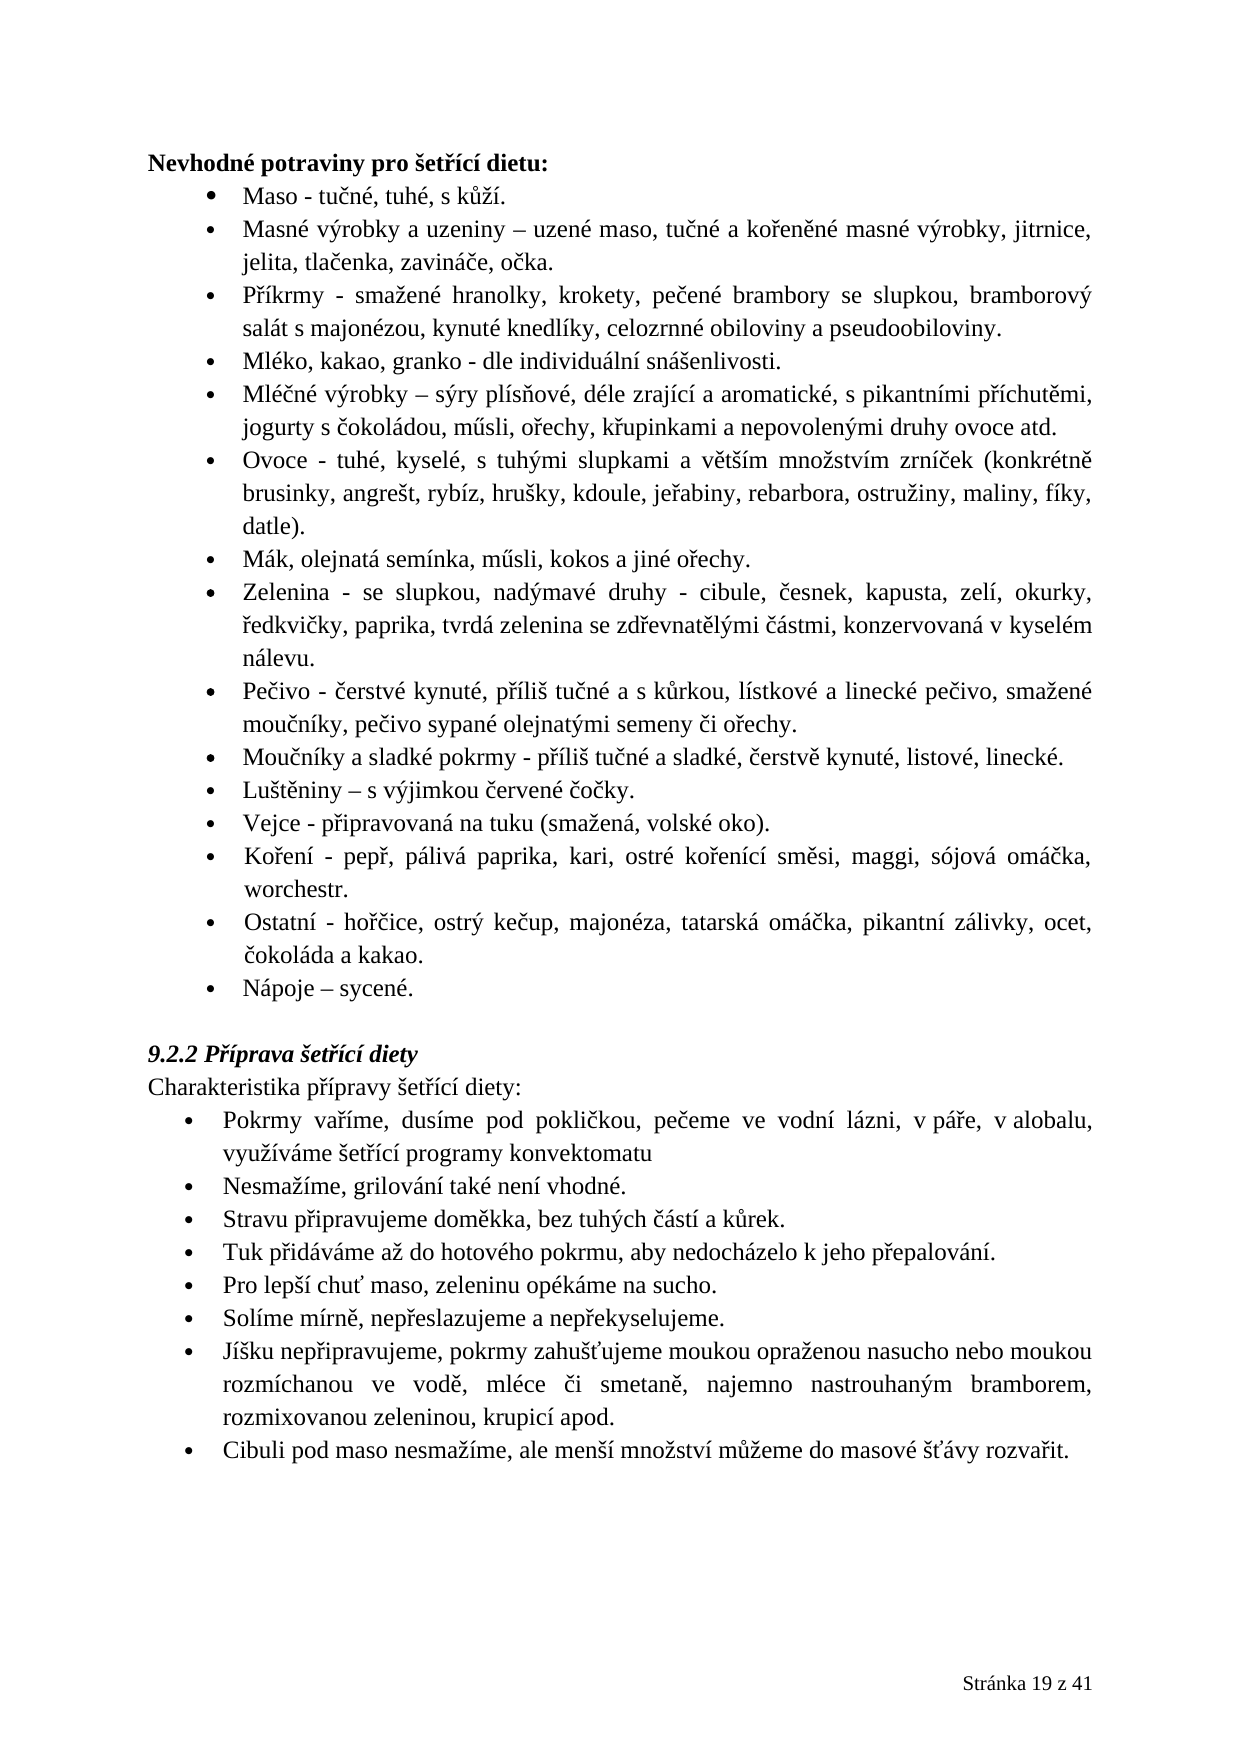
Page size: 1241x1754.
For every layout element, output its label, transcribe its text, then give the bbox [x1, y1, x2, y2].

list Nápoje – sycené. [207, 973, 1092, 1002]
list Jíšku nepřipravujeme, pokrmy zahušťujeme moukou opraženou nasucho nebo moukou rozmíchanou ve vodě, mléce či smetaně, najemno nastrouhaným bramborem, rozmixovanou zeleninou, krupicí apod. [185, 1336, 1092, 1431]
list Pečivo - čerstvé kynuté, příliš tučné a s kůrkou, lístkové a linecké pečivo, smažené moučníky, pečivo sypané olejnatými semeny či ořechy. [207, 676, 1092, 738]
text Nevhodné potraviny pro šetřící dietu: [148, 148, 1092, 176]
list Luštěniny – s výjimkou červené čočky. [207, 775, 1092, 804]
list Koření - pepř, pálivá paprika, kari, ostré kořenící směsi, maggi, sójová omáčka, worchestr. [207, 841, 1092, 903]
list Ostatní - hořčice, ostrý kečup, majonéza, tatarská omáčka, pikantní zálivky, ocet, čokoláda a kakao. [207, 907, 1092, 969]
list Ovoce - tuhé, kyselé, s tuhými slupkami a větším množstvím zrníček (konkrétně brusinky, angrešt, rybíz, hrušky, kdoule, jeřabiny, rebarbora, ostružiny, maliny, fíky, datle). [207, 445, 1092, 540]
subtitle 9.2.2 Příprava šetřící diety [148, 1039, 1092, 1068]
list Příkrmy - smažené hranolky, krokety, pečené brambory se slupkou, bramborový salát s majonézou, kynuté knedlíky, celozrnné obiloviny a pseudoobiloviny. [207, 280, 1092, 342]
list Mléko, kakao, granko - dle individuální snášenlivosti. [207, 346, 1092, 374]
list Masné výrobky a uzeniny – uzené maso, tučné a kořeněné masné výrobky, jitrnice, jelita, tlačenka, zavináče, očka. [207, 214, 1092, 276]
list Maso - tučné, tuhé, s kůží. [207, 181, 1092, 209]
list Vejce - připravovaná na tuku (smažená, volské oko). [207, 808, 1092, 837]
list Solíme mírně, nepřeslazujeme a nepřekyselujeme. [185, 1303, 1092, 1332]
list Pokrmy vaříme, dusíme pod pokličkou, pečeme ve vodní lázni, v páře, v alobalu, využíváme šetřící programy konvektomatu [185, 1105, 1092, 1167]
list Stravu připravujeme doměkka, bez tuhých částí a kůrek. [185, 1204, 1092, 1233]
list Mák, olejnatá semínka, műsli, kokos a jiné ořechy. [207, 544, 1092, 573]
list Cibuli pod maso nesmažíme, ale menší množství můžeme do masové šťávy rozvařit. [185, 1436, 1092, 1464]
list Tuk přidáváme až do hotového pokrmu, aby nedocházelo k jeho přepalování. [185, 1237, 1092, 1266]
list Pro lepší chuť maso, zeleninu opékáme na sucho. [185, 1270, 1092, 1299]
list Nesmažíme, grilování také není vhodné. [185, 1171, 1092, 1200]
list Mléčné výrobky – sýry plísňové, déle zrající a aromatické, s pikantními příchutěmi, jogurty s čokoládou, műsli, ořechy, křupinkami a nepovolenými druhy ovoce atd. [207, 379, 1092, 441]
text Charakteristika přípravy šetřící diety: [148, 1072, 1092, 1101]
list Zelenina - se slupkou, nadýmavé druhy - cibule, česnek, kapusta, zelí, okurky, ředkvičky, paprika, tvrdá zelenina se zdřevnatělými částmi, konzervovaná v kyselém nálevu. [207, 577, 1092, 672]
list Moučníky a sladké pokrmy - příliš tučné a sladké, čerstvě kynuté, listové, linecké. [207, 742, 1092, 771]
